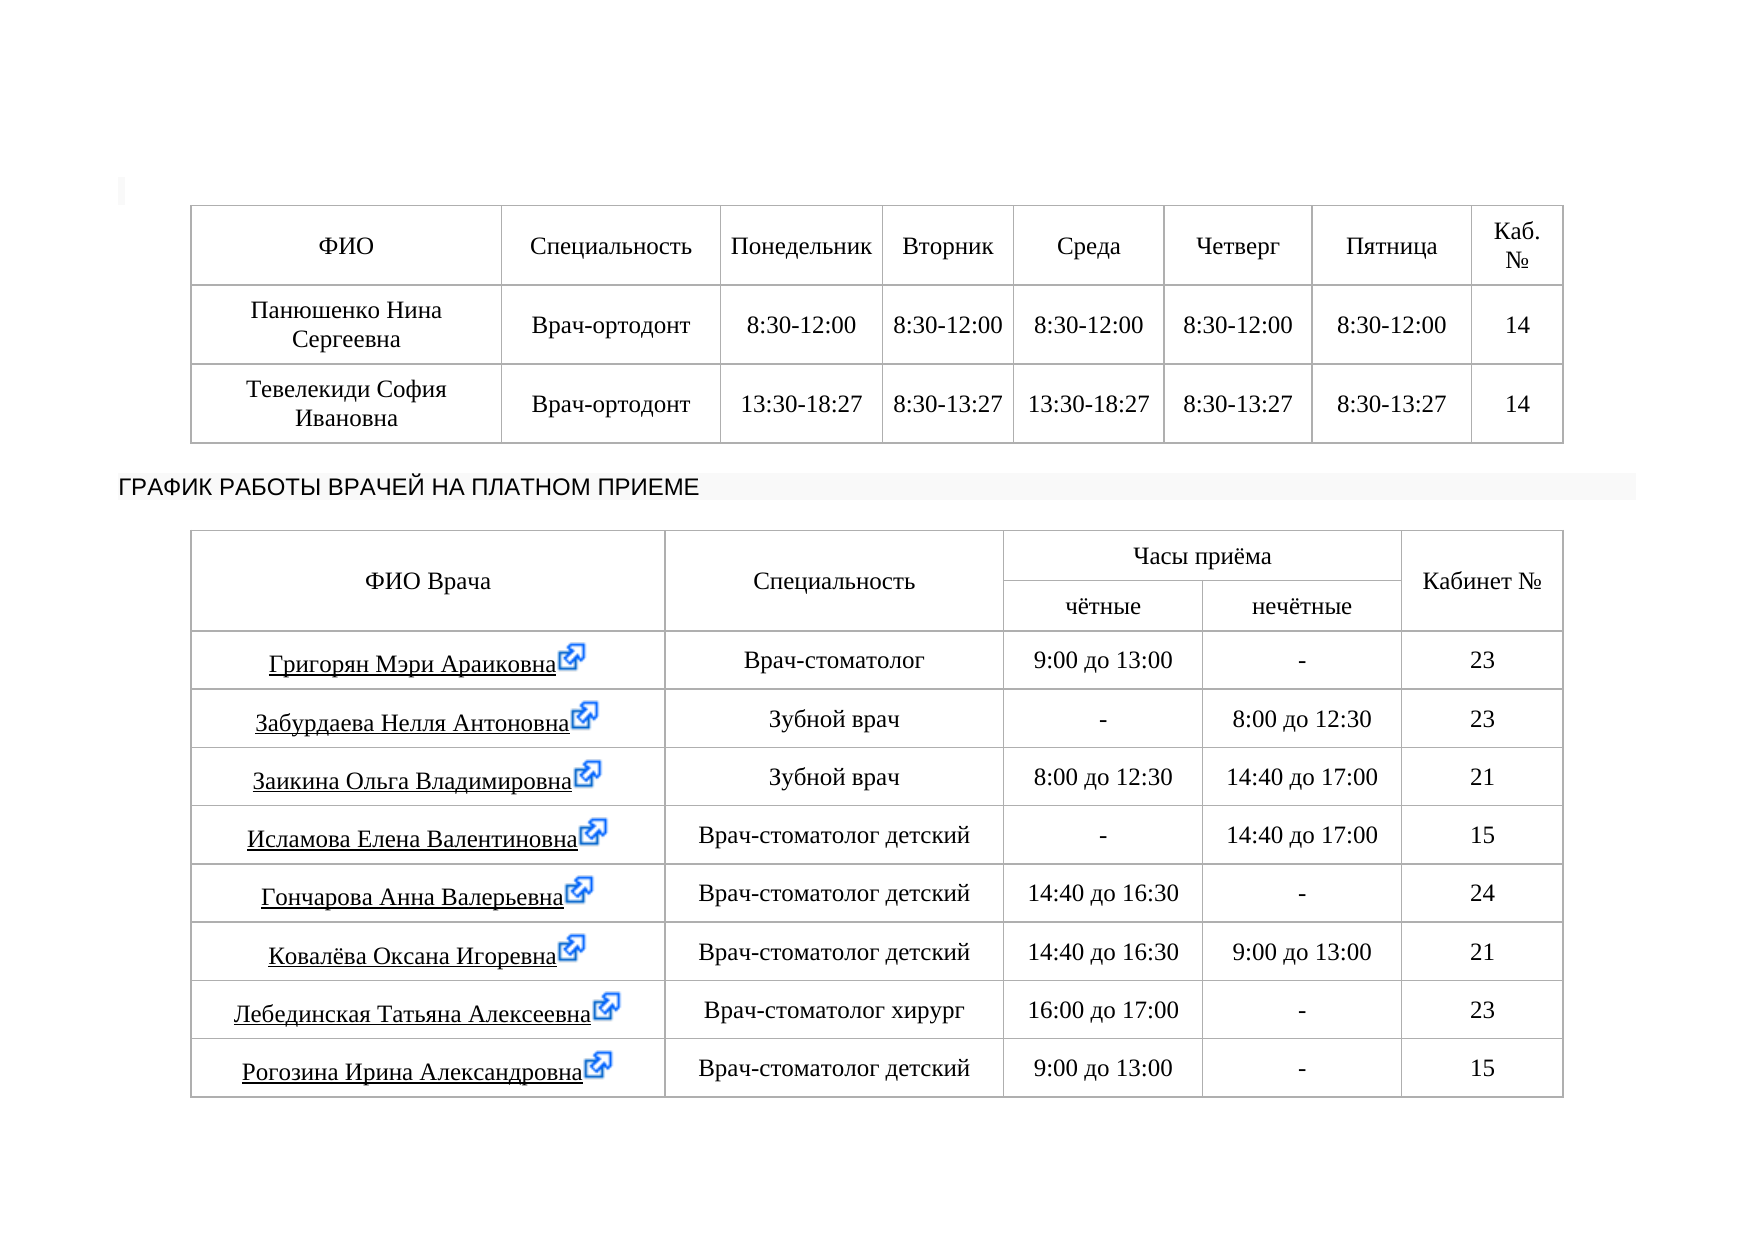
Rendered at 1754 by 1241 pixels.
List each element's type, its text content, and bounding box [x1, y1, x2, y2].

picture [556, 641, 588, 673]
picture [563, 874, 596, 906]
table_cell Заикина Ольга Владимировна [192, 748, 664, 805]
table_cell - [1203, 865, 1401, 921]
table_cell Врач-стоматолог хирург [666, 981, 1003, 1038]
table_cell 13:30-18:27 [1014, 365, 1163, 442]
table_cell Зубной врач [666, 690, 1003, 747]
table_cell 14 [1472, 286, 1562, 363]
table_cell 13:30-18:27 [721, 365, 882, 442]
table_header Вторник [883, 206, 1013, 284]
table_header Специальность [666, 531, 1003, 630]
table_cell 14 [1472, 365, 1562, 442]
table_cell 9:00 до 13:00 [1004, 632, 1202, 688]
table_cell 16:00 до 17:00 [1004, 981, 1202, 1038]
table_cell Врач-стоматолог [666, 632, 1003, 688]
table_cell - [1004, 690, 1202, 747]
table_header Кабинет № [1402, 531, 1562, 630]
table_cell 15 [1402, 806, 1562, 863]
table_cell Врач-стоматолог детский [666, 923, 1003, 979]
table_cell Забурдаева Нелля Антоновна [192, 690, 664, 747]
picture [577, 816, 609, 848]
table_cell - [1203, 981, 1401, 1038]
table_cell Гончарова Анна Валерьевна [192, 865, 664, 921]
table_cell Врач-ортодонт [502, 365, 720, 442]
picture [572, 758, 604, 790]
table_header Специальность [502, 206, 720, 284]
table_header Каб. № [1472, 206, 1562, 284]
table_cell 8:30-12:00 [883, 286, 1013, 363]
table_header Понедельник [721, 206, 882, 284]
table_cell 9:00 до 13:00 [1004, 1039, 1202, 1096]
table_cell Панюшенко Нина Сергеевна [192, 286, 501, 363]
table_cell Врач-стоматолог детский [666, 865, 1003, 921]
table_cell 14:40 до 16:30 [1004, 923, 1202, 979]
picture [569, 700, 601, 732]
table_cell 21 [1402, 923, 1562, 979]
table_cell 23 [1402, 690, 1562, 747]
table_cell Ковалёва Оксана Игоревна [192, 923, 664, 979]
table_cell 8:30-12:00 [1165, 286, 1311, 363]
table_cell 8:30-13:27 [1313, 365, 1471, 442]
table_cell Врач-стоматолог детский [666, 1039, 1003, 1096]
table_cell 8:30-12:00 [721, 286, 882, 363]
table_cell 8:00 до 12:30 [1004, 748, 1202, 805]
table_cell Врач-ортодонт [502, 286, 720, 363]
table_cell 23 [1402, 981, 1562, 1038]
table_cell 8:30-13:27 [1165, 365, 1311, 442]
table_cell 14:40 до 16:30 [1004, 865, 1202, 921]
table_cell 8:30-12:00 [1014, 286, 1163, 363]
table_cell 24 [1402, 865, 1562, 921]
picture [582, 1049, 615, 1081]
table_header ФИО Врача [192, 531, 664, 630]
table_cell - [1203, 632, 1401, 688]
table_cell Рогозина Ирина Александровна [192, 1039, 664, 1096]
picture [591, 991, 623, 1023]
table_cell 8:00 до 12:30 [1203, 690, 1401, 747]
table_cell 8:30-13:27 [883, 365, 1013, 442]
table_cell Врач-стоматолог детский [666, 806, 1003, 863]
table_cell Зубной врач [666, 748, 1003, 805]
table_cell Лебединская Татьяна Алексеевна [192, 981, 664, 1038]
table_cell 14:40 до 17:00 [1203, 806, 1401, 863]
table_header Часы приёма [1004, 531, 1401, 580]
table_cell 8:30-12:00 [1313, 286, 1471, 363]
table_cell Тевелекиди София Ивановна [192, 365, 501, 442]
table_cell 15 [1402, 1039, 1562, 1096]
table_cell - [1203, 1039, 1401, 1096]
table_header ФИО [192, 206, 501, 284]
text ГРАФИК РАБОТЫ ВРАЧЕЙ НА ПЛАТНОМ ПРИЕМЕ [118, 473, 1636, 500]
table_cell 9:00 до 13:00 [1203, 923, 1401, 979]
table_cell Исламова Елена Валентиновна [192, 806, 664, 863]
table_cell 14:40 до 17:00 [1203, 748, 1401, 805]
picture [556, 932, 588, 964]
table_cell - [1004, 806, 1202, 863]
table_cell Григорян Мэри Араиковна [192, 632, 664, 688]
table_cell чётные [1004, 581, 1202, 630]
table_header Четверг [1165, 206, 1311, 284]
table_header Пятница [1313, 206, 1471, 284]
table_cell нечётные [1203, 581, 1401, 630]
table_cell 23 [1402, 632, 1562, 688]
table_header Среда [1014, 206, 1163, 284]
table_cell 21 [1402, 748, 1562, 805]
